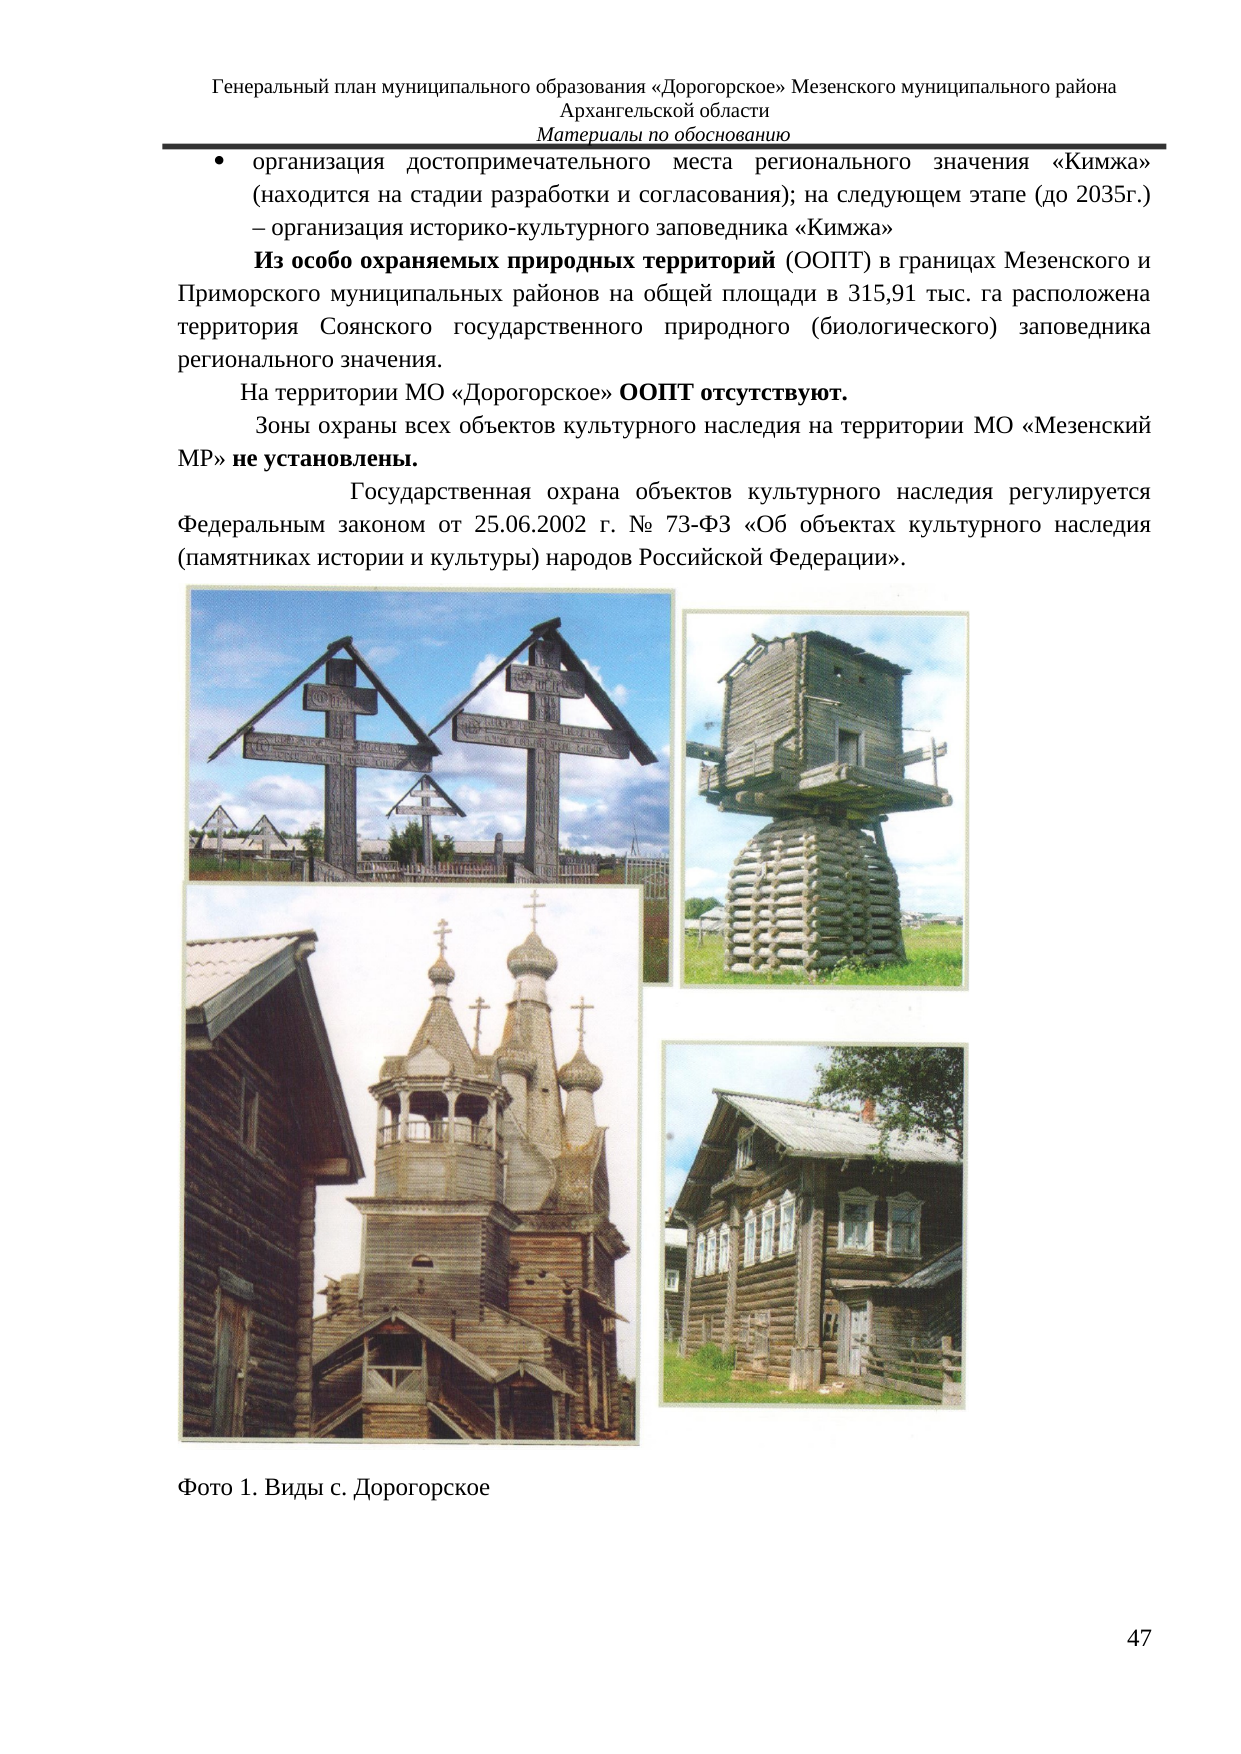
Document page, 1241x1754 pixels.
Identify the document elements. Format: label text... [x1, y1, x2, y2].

text На территории МО «Дорогорское» ООПТ отсутствуют. [177, 377, 1152, 406]
text Зоны охраны всех объектов культурного наследия на территории МО «Мезенский МР» не установлены. [177, 410, 1152, 472]
picture [177, 583, 970, 1450]
text Из особо охраняемых природных территорий (ООПТ) в границах Мезенского и Приморского муниципальных районов на общей площади в 315,91 тыс. га расположена территория Соянского государственного природного (биологического) заповедника регионального значения. [177, 245, 1152, 373]
text Фото 1. Виды с. Дорогорское [177, 1472, 1152, 1501]
text Государственная охрана объектов культурного наследия регулируется Федеральным законом от 25.06.2002 г. № 73-ФЗ «Об объектах культурного наследия (памятниках истории и культуры) народов Российской Федерации». [177, 476, 1152, 571]
list организация достопримечательного места регионального значения «Кимжа» (находится на стадии разработки и согласования); на следующем этапе (до 2035г.) – организация историко-культурного заповедника «Кимжа» [215, 146, 1152, 241]
